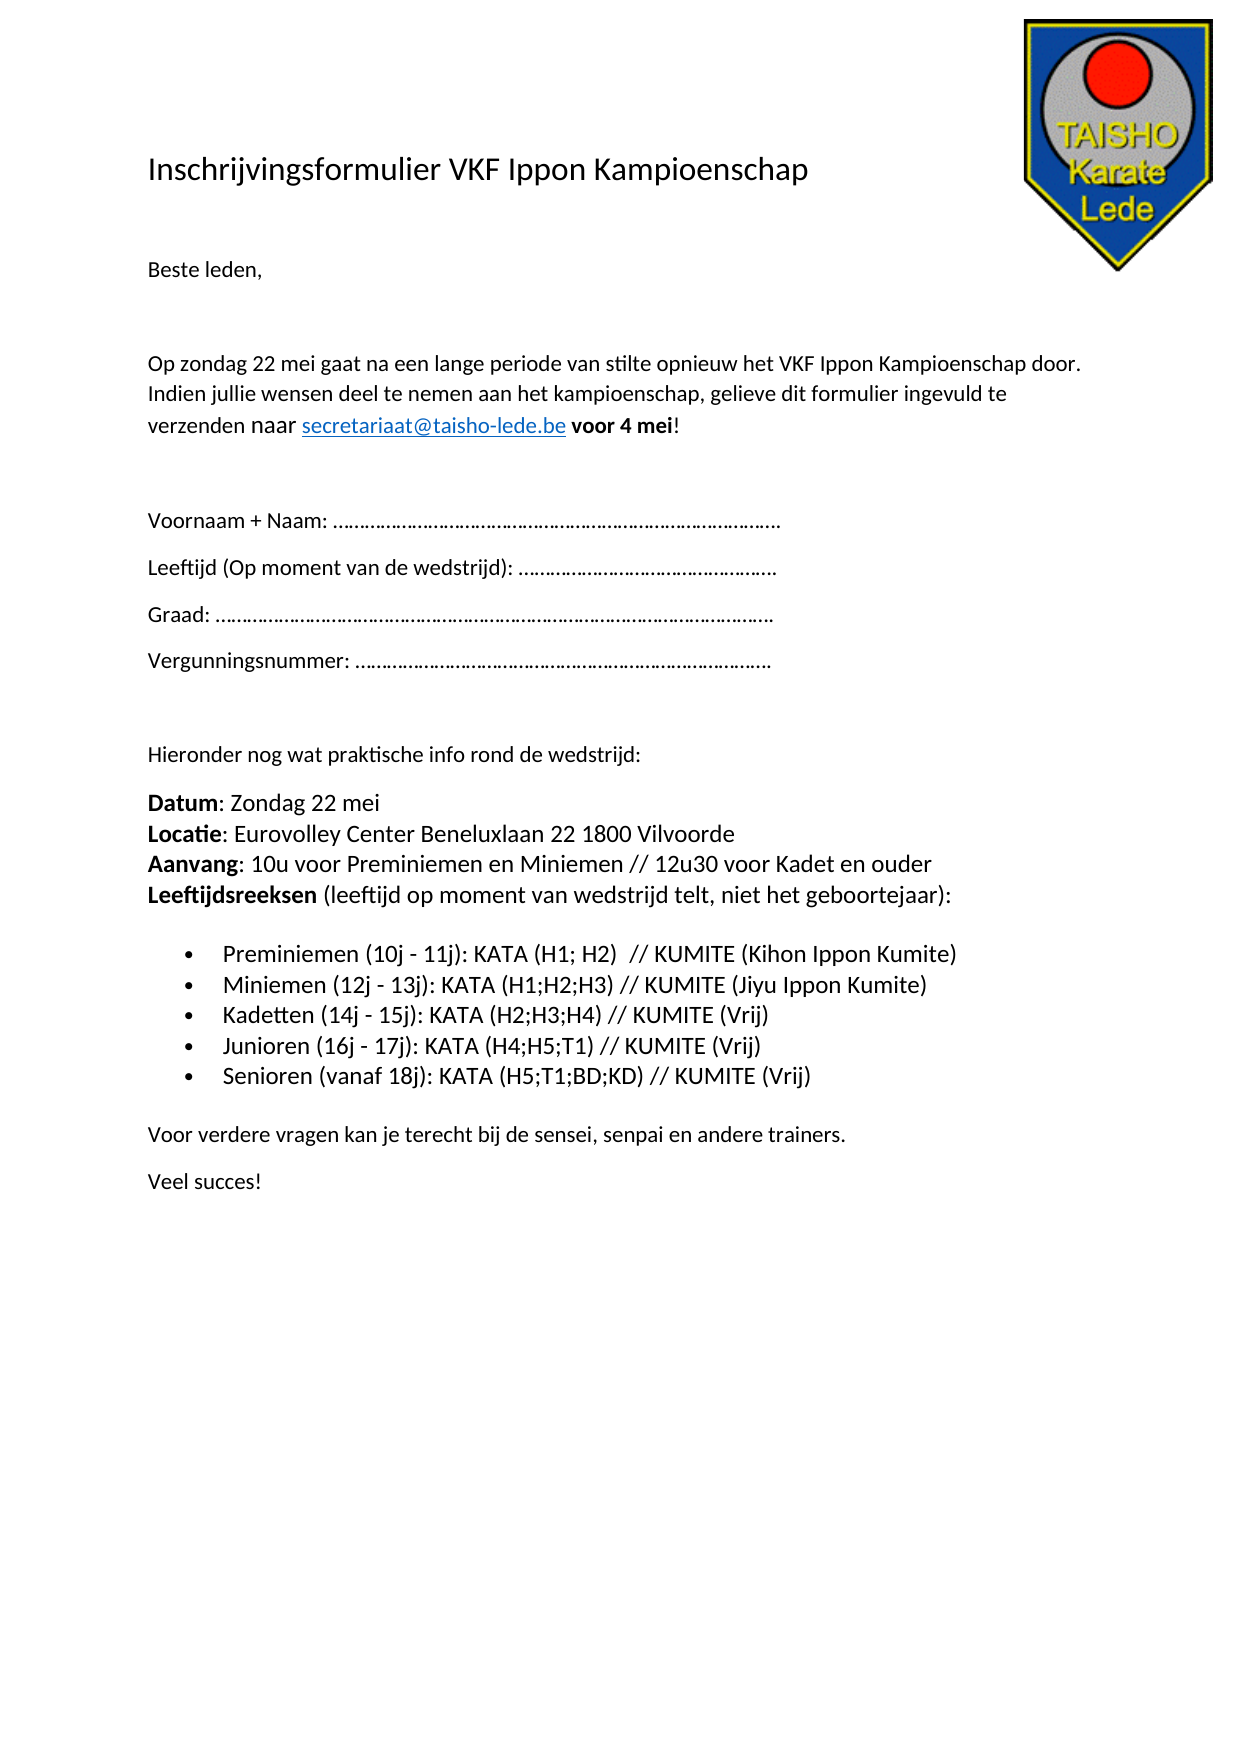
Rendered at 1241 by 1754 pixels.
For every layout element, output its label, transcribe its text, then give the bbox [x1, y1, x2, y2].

list Junioren (16j - 17j): KATA (H4;H5;T1) // KUMITE (Vrij) [185, 1030, 1093, 1061]
text Graad: ……………………………………………………………………………………………. [148, 600, 1093, 628]
list Kadetten (14j - 15j): KATA (H2;H3;H4) // KUMITE (Vrij) [185, 999, 1093, 1030]
text Op zondag 22 mei gaat na een lange periode van stilte opnieuw het VKF Ippon Kampioenschap door. Indien jullie wensen deel te nemen aan het kampioenschap, gelieve dit formulier ingevuld te verzenden naar secretariaat@taisho-lede.be voor 4 mei! [148, 349, 1093, 440]
text Leeftijdsreeksen (leeftijd op moment van wedstrijd telt, niet het geboortejaar): [148, 879, 1093, 909]
text Veel succes! [148, 1167, 1093, 1195]
text Vergunningsnummer: ……………………………………………………………………. [148, 647, 1093, 674]
text Inschrijvingsformulier VKF Ippon Kampioenschap [148, 148, 1093, 188]
text Beste leden, [148, 255, 1093, 283]
list Senioren (vanaf 18j): KATA (H5;T1;BD;KD) // KUMITE (Vrij) [185, 1061, 1093, 1091]
list Miniemen (12j - 13j): KATA (H1;H2;H3) // KUMITE (Jiyu Ippon Kumite) [185, 969, 1093, 999]
text Datum: Zondag 22 mei Locatie: Eurovolley Center Beneluxlaan 22 1800 Vilvoorde [148, 787, 1093, 848]
text Aanvang: 10u voor Preminiemen en Miniemen // 12u30 voor Kadet en ouder [148, 848, 1093, 879]
picture [1023, 19, 1213, 273]
list Preminiemen (10j - 11j): KATA (H1; H2) // KUMITE (Kihon Ippon Kumite) [185, 938, 1093, 969]
text Leeftijd (Op moment van de wedstrijd): …………………………………………. [148, 553, 1093, 581]
text Voor verdere vragen kan je terecht bij de sensei, senpai en andere trainers. [148, 1120, 1093, 1148]
text Hieronder nog wat praktische info rond de wedstrijd: [148, 740, 1093, 768]
text Voornaam + Naam: …………………………………………………………………………. [148, 506, 1093, 534]
